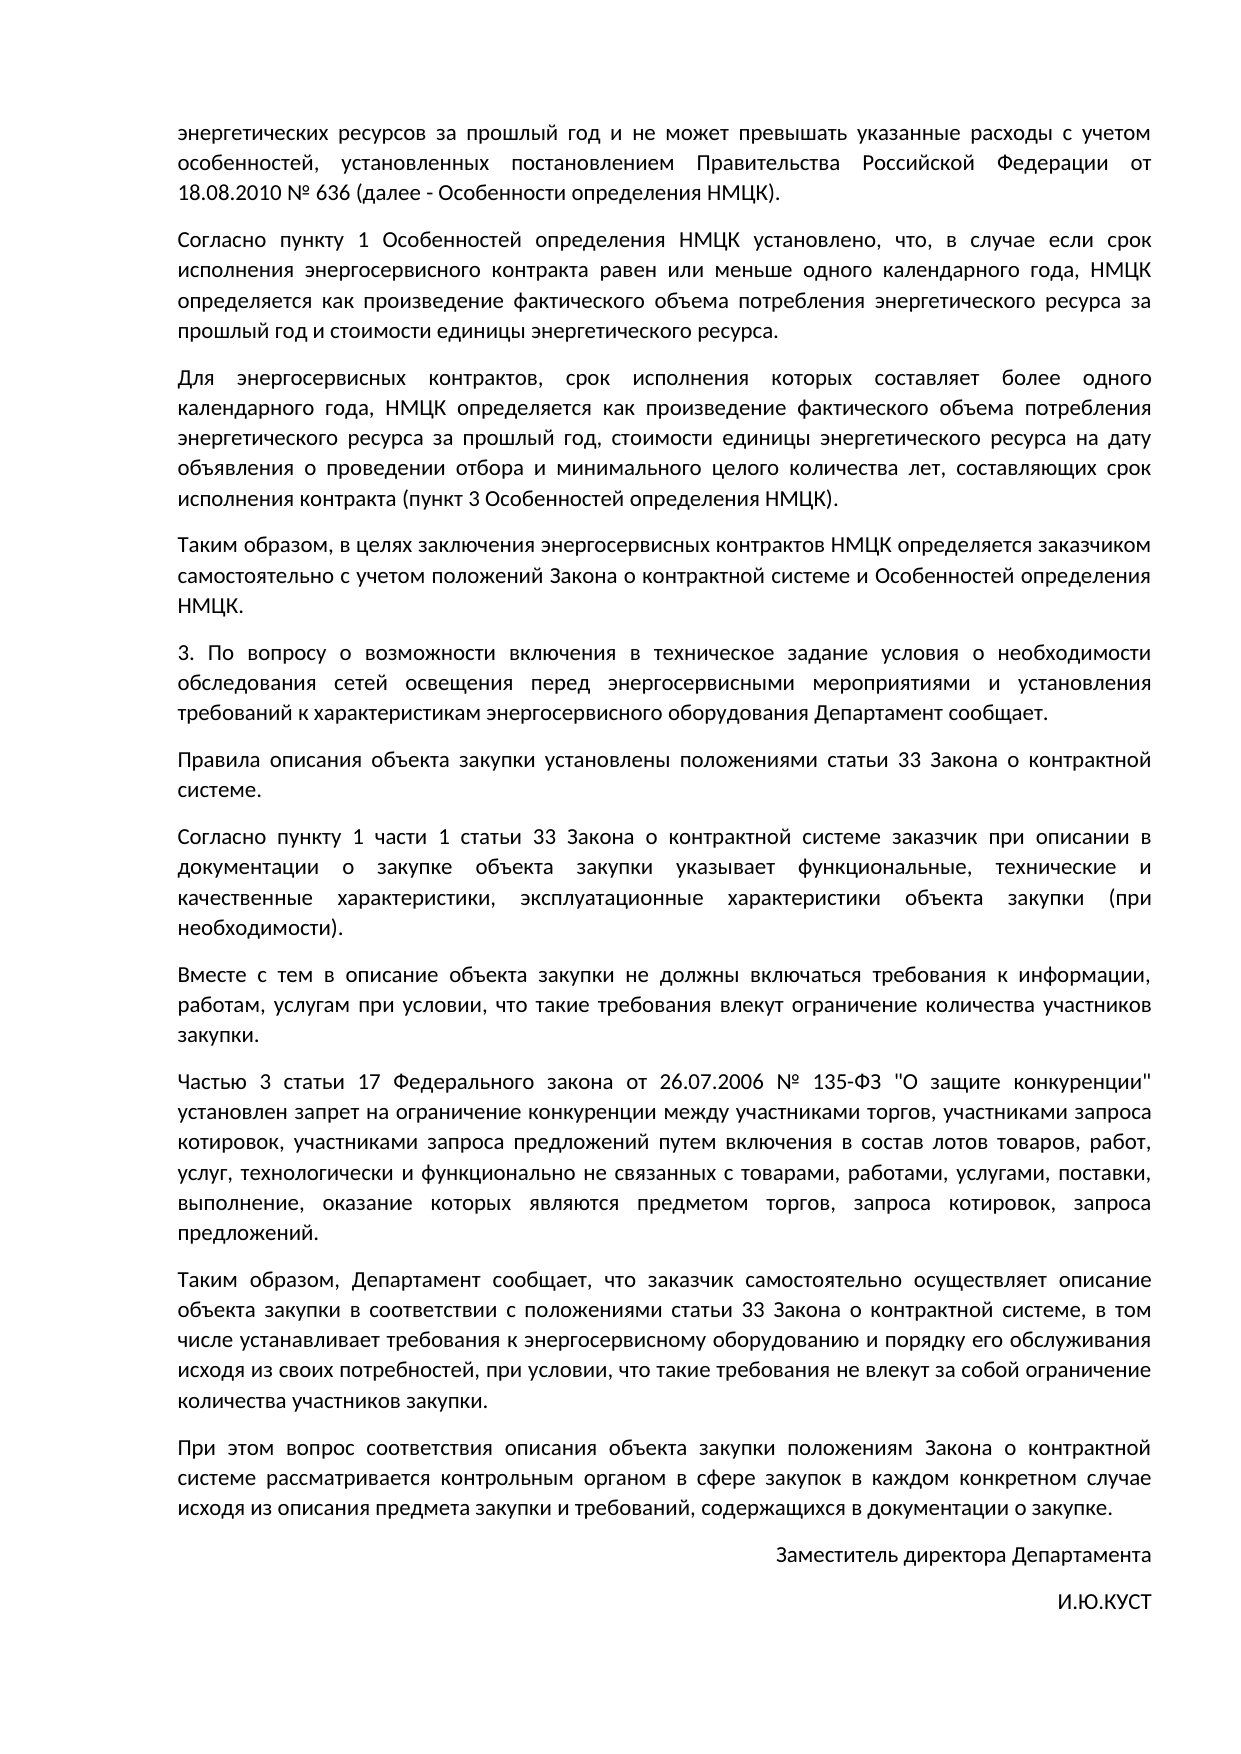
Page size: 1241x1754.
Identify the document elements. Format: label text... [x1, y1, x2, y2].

text И.Ю.КУСТ [177, 1587, 1152, 1615]
text Для энергосервисных контрактов, срок исполнения которых составляет более одного календарного года, НМЦК определяется как произведение фактического объема потребления энергетического ресурса за прошлый год, стоимости единицы энергетического ресурса на дату объявления о проведении отбора и минимального целого количества лет, составляющих срок исполнения контракта (пункт 3 Особенностей определения НМЦК). [177, 363, 1152, 512]
text Таким образом, Департамент сообщает, что заказчик самостоятельно осуществляет описание объекта закупки в соответствии с положениями статьи 33 Закона о контрактной системе, в том числе устанавливает требования к энергосервисному оборудованию и порядку его обслуживания исходя из своих потребностей, при условии, что такие требования не влекут за собой ограничение количества участников закупки. [177, 1265, 1152, 1414]
text Частью 3 статьи 17 Федерального закона от 26.07.2006 № 135-ФЗ "О защите конкуренции" установлен запрет на ограничение конкуренции между участниками торгов, участниками запроса котировок, участниками запроса предложений путем включения в состав лотов товаров, работ, услуг, технологически и функционально не связанных с товарами, работами, услугами, поставки, выполнение, оказание которых являются предметом торгов, запроса котировок, запроса предложений. [177, 1067, 1152, 1246]
text Заместитель директора Департамента [177, 1540, 1152, 1568]
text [177, 118, 1152, 207]
text 3. По вопросу о возможности включения в техническое задание условия о необходимости обследования сетей освещения перед энергосервисными мероприятиями и установления требований к характеристикам энергосервисного оборудования Департамент сообщает. [177, 638, 1152, 726]
text Согласно пункту 1 части 1 статьи 33 Закона о контрактной системе заказчик при описании в документации о закупке объекта закупки указывает функциональные, технические и качественные характеристики, эксплуатационные характеристики объекта закупки (при необходимости). [177, 822, 1152, 941]
text Вместе с тем в описание объекта закупки не должны включаться требования к информации, работам, услугам при условии, что такие требования влекут ограничение количества участников закупки. [177, 960, 1152, 1048]
text Правила описания объекта закупки установлены положениями статьи 33 Закона о контрактной системе. [177, 745, 1152, 803]
text Согласно пункту 1 Особенностей определения НМЦК установлено, что, в случае если срок исполнения энергосервисного контракта равен или меньше одного календарного года, НМЦК определяется как произведение фактического объема потребления энергетического ресурса за прошлый год и стоимости единицы энергетического ресурса. [177, 225, 1152, 344]
text При этом вопрос соответствия описания объекта закупки положениям Закона о контрактной системе рассматривается контрольным органом в сфере закупок в каждом конкретном случае исходя из описания предмета закупки и требований, содержащихся в документации о закупке. [177, 1433, 1152, 1521]
text Таким образом, в целях заключения энергосервисных контрактов НМЦК определяется заказчиком самостоятельно с учетом положений Закона о контрактной системе и Особенностей определения НМЦК. [177, 531, 1152, 619]
